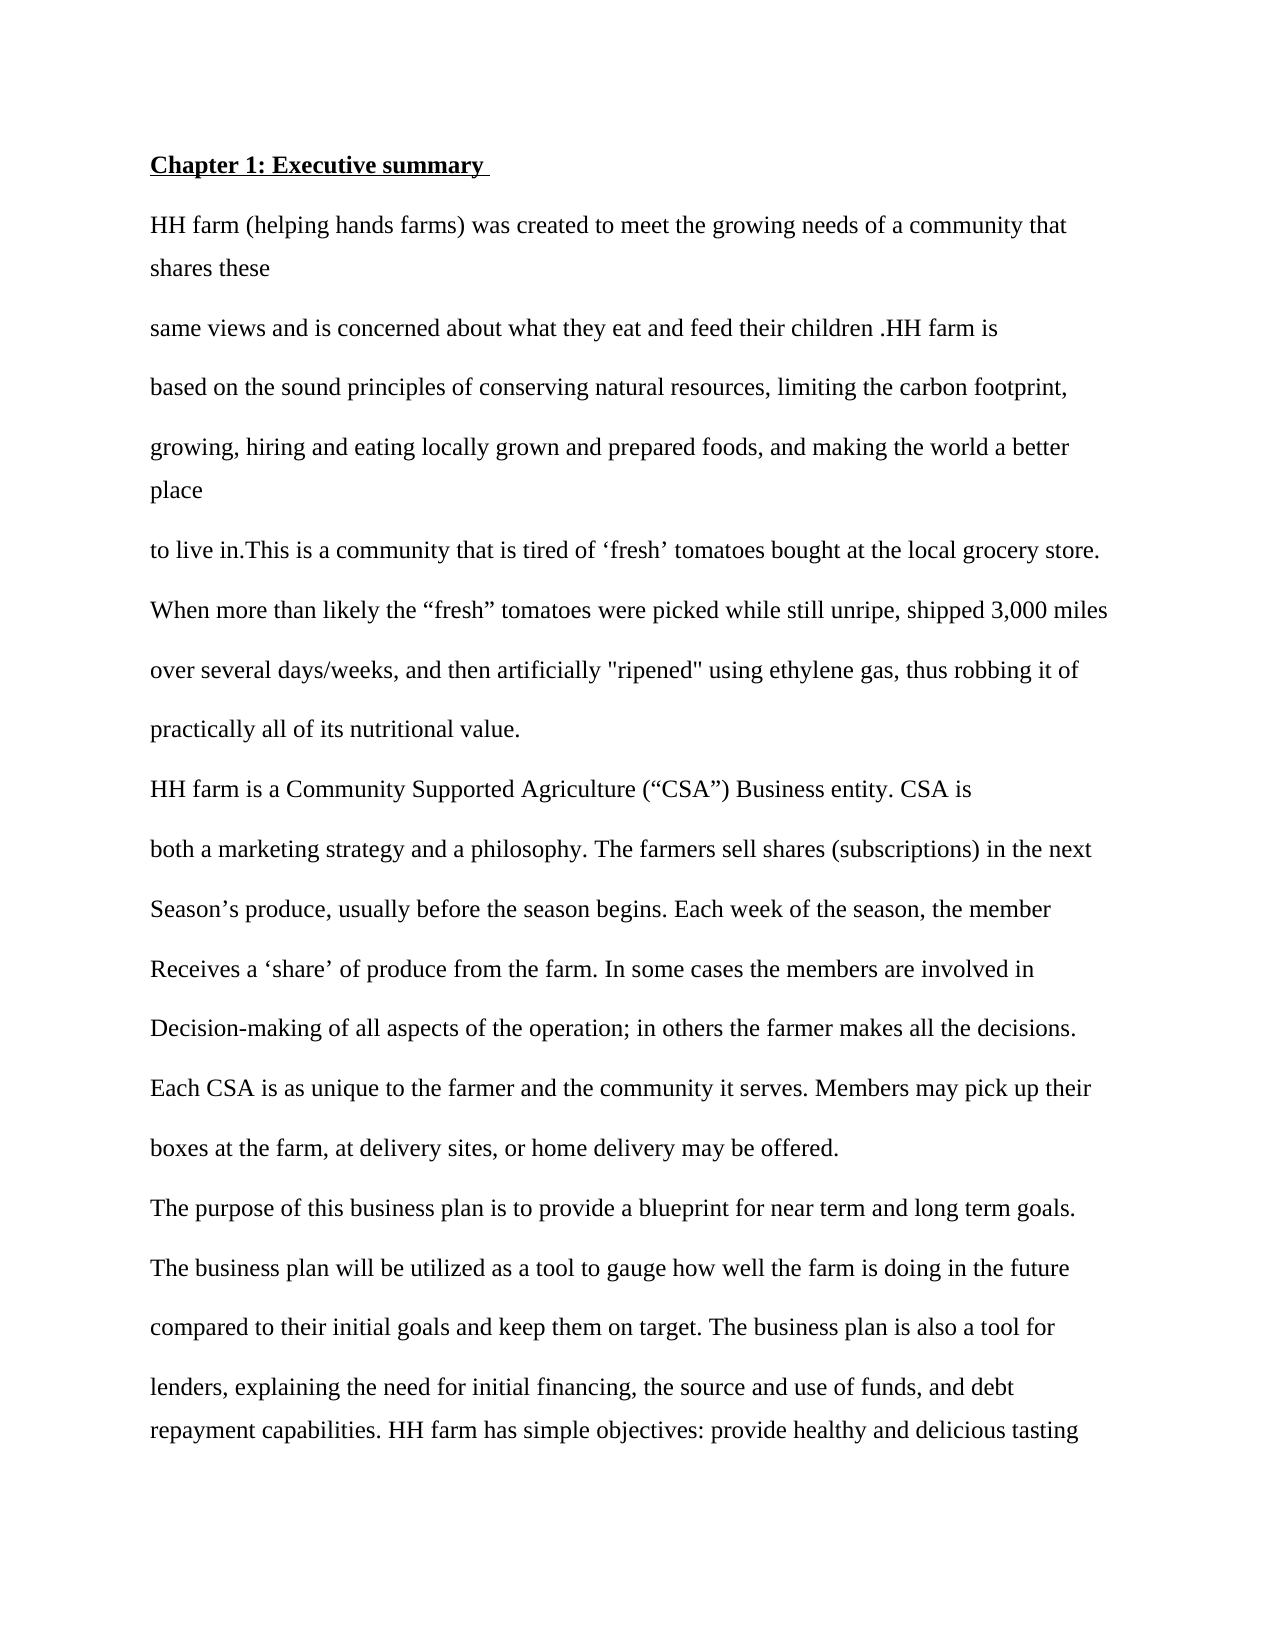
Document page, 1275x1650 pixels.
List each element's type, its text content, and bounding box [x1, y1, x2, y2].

text over several days/weeks, and then artificially "ripened" using ethylene gas, thus robbing it of [150, 655, 1125, 683]
text growing, hiring and eating locally grown and prepared foods, and making the world a better place [150, 432, 1125, 504]
text practically all of its nutritional value. [150, 714, 1125, 743]
text HH farm (helping hands farms) was created to meet the growing needs of a community that shares these [150, 210, 1125, 282]
text When more than likely the “fresh” tomatoes were picked while still unripe, shipped 3,000 miles [150, 595, 1125, 624]
text to live in.This is a community that is tired of ‘fresh’ tomatoes bought at the local grocery store. [150, 535, 1125, 564]
text The purpose of this business plan is to provide a blueprint for near term and long term goals. [150, 1193, 1125, 1222]
text HH farm is a Community Supported Agriculture (“CSA”) Business entity. CSA is [150, 774, 1125, 803]
text both a marketing strategy and a philosophy. The farmers sell shares (subscriptions) in the next [150, 834, 1125, 863]
text Receives a ‘share’ of produce from the farm. In some cases the members are involved in [150, 954, 1125, 982]
text lenders, explaining the need for initial financing, the source and use of funds, and debt repayment capabilities. HH farm has simple objectives: provide healthy and delicious tasting [150, 1372, 1125, 1444]
text boxes at the farm, at delivery sites, or home delivery may be offered. [150, 1133, 1125, 1162]
text Chapter 1: Executive summary [150, 150, 1125, 179]
text Each CSA is as unique to the farmer and the community it serves. Members may pick up their [150, 1073, 1125, 1102]
text same views and is concerned about what they eat and feed their children .HH farm is [150, 313, 1125, 341]
text compared to their initial goals and keep them on target. The business plan is also a tool for [150, 1312, 1125, 1341]
text Season’s produce, usually before the season begins. Each week of the season, the member [150, 894, 1125, 923]
text The business plan will be utilized as a tool to gauge how well the farm is doing in the future [150, 1253, 1125, 1281]
text based on the sound principles of conserving natural resources, limiting the carbon footprint, [150, 372, 1125, 401]
text Decision-making of all aspects of the operation; in others the farmer makes all the decisions. [150, 1013, 1125, 1042]
